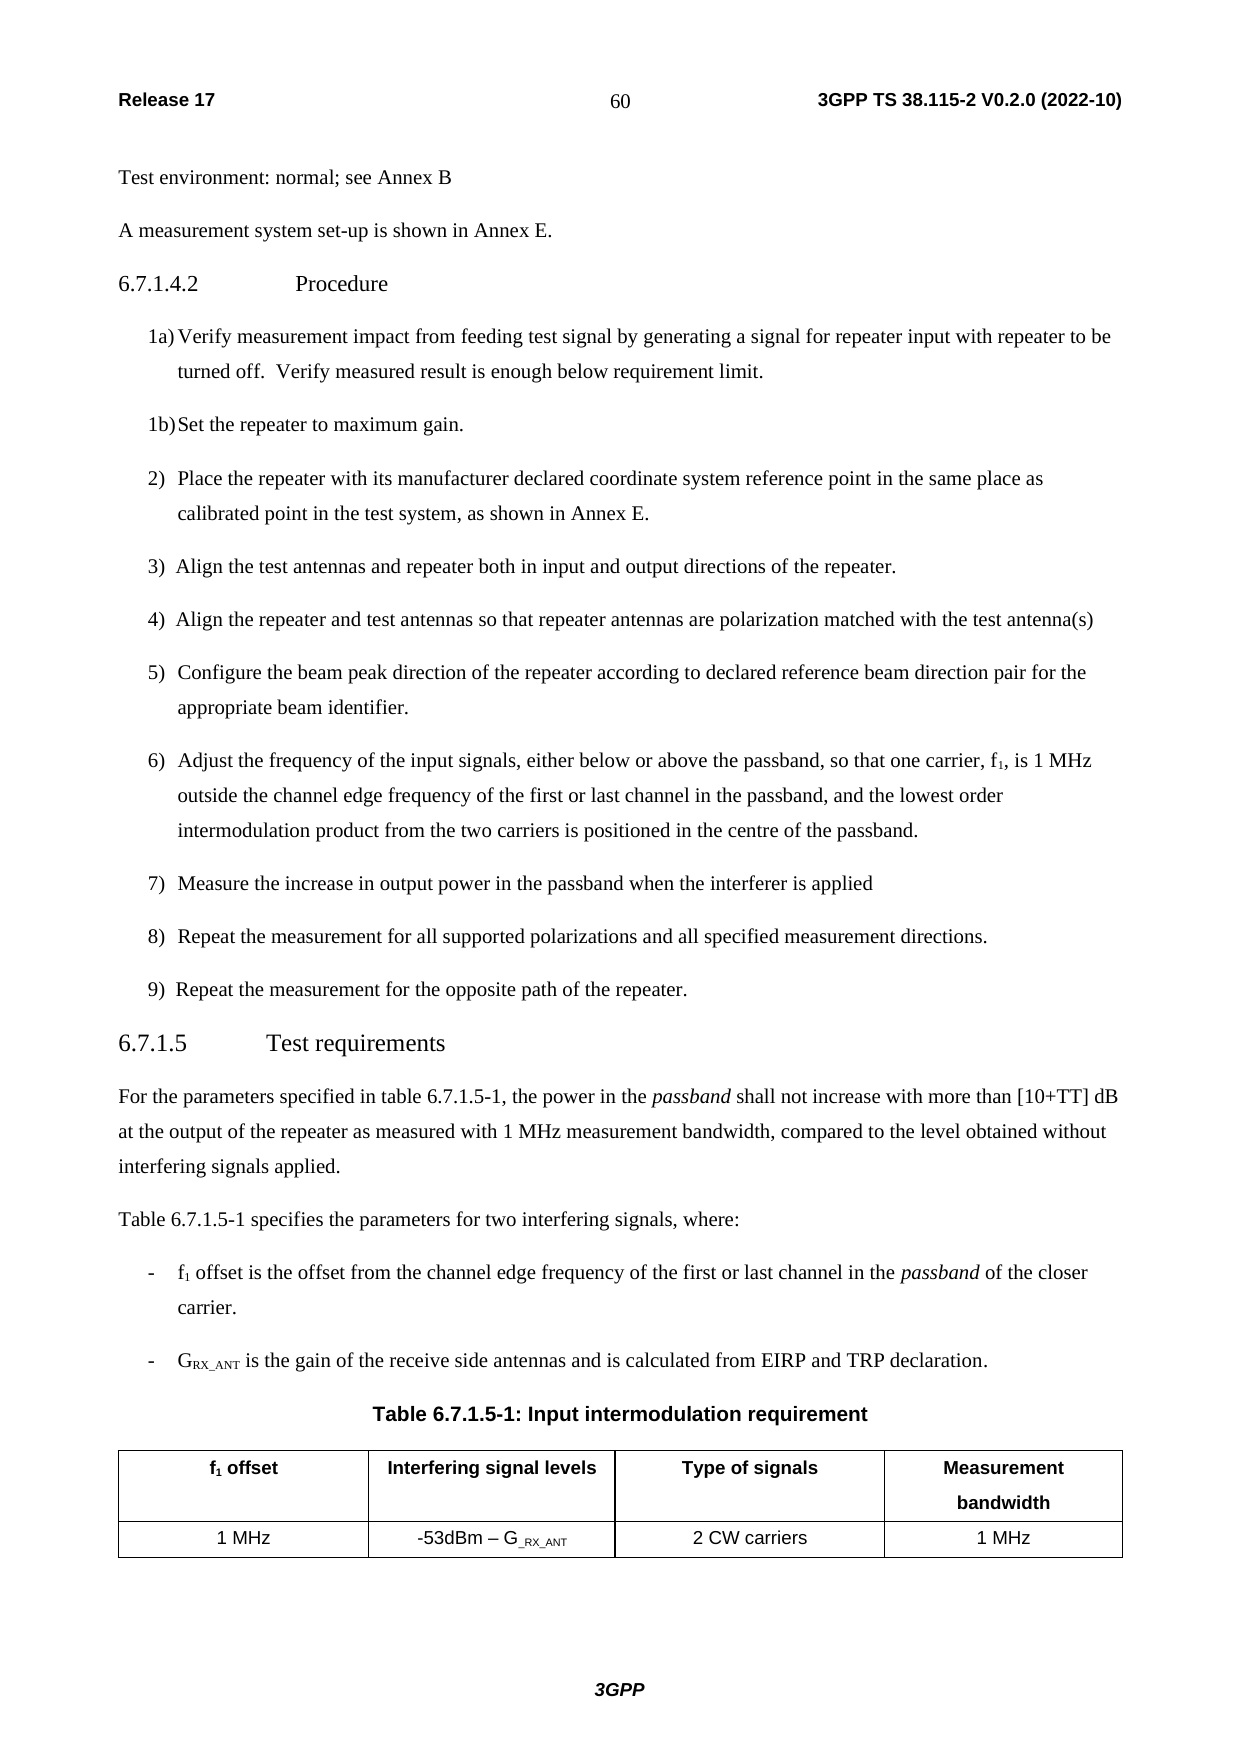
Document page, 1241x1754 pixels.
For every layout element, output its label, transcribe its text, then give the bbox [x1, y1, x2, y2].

text Table 6.7.1.5-1: Input intermodulation requirement [118, 1397, 1122, 1430]
table_cell 1 MHz [885, 1522, 1122, 1557]
text Table 6.7.1.5-1 specifies the parameters for two interfering signals, where: [118, 1203, 1122, 1235]
text 3) Align the test antennas and repeater both in input and output directions of the repeater. [148, 549, 1122, 582]
subtitle 6.7.1.4.2 Procedure [118, 267, 1122, 299]
text 4) Align the repeater and test antennas so that repeater antennas are polarization matched with the test antenna(s) [148, 602, 1122, 635]
table_cell -53dBm – G_RX_ANT [369, 1522, 614, 1557]
text For the parameters specified in table 6.7.1.5-1, the power in the passband shall not increase with more than [10+TT] dB at the output of the repeater as measured with 1 MHz measurement bandwidth, compared to the level obtained without interfering signals applied. [118, 1080, 1122, 1182]
text A measurement system set-up is shown in Annex E. [118, 213, 1122, 246]
text 5) Configure the beam peak direction of the repeater according to declared reference beam direction pair for the appropriate beam identifier. [148, 656, 1122, 723]
text 6) Adjust the frequency of the input signals, either below or above the passband, so that one carrier, f1, is 1 MHz outside the channel edge frequency of the first or last channel in the passband, and the lowest order intermodulation product from the two carriers is positioned in the centre of the passband. [148, 744, 1122, 846]
table_header Type of signals [616, 1451, 884, 1521]
text 2) Place the repeater with its manufacturer declared coordinate system reference point in the same place as calibrated point in the test system, as shown in Annex E. [148, 461, 1122, 529]
text - f1 offset is the offset from the channel edge frequency of the first or last channel in the passband of the closer carrier. [148, 1256, 1122, 1323]
text 1b) Set the repeater to maximum gain. [148, 408, 1122, 441]
table_header f1 offset [119, 1451, 368, 1521]
table_cell 1 MHz [119, 1522, 368, 1557]
text Test environment: normal; see Annex B [118, 160, 1122, 193]
text - GRX_ANT is the gain of the receive side antennas and is calculated from EIRP and TRP declaration. [148, 1344, 1122, 1377]
table_header Interfering signal levels [369, 1451, 614, 1521]
text 7) Measure the increase in output power in the passband when the interferer is applied [148, 867, 1122, 899]
table_header Measurement bandwidth [885, 1451, 1122, 1521]
text 8) Repeat the measurement for all supported polarizations and all specified measurement directions. [148, 920, 1122, 952]
text 1a) Verify measurement impact from feeding test signal by generating a signal for repeater input with repeater to be turned off. Verify measured result is enough below requirement limit. [148, 320, 1122, 387]
subtitle 6.7.1.5 Test requirements [118, 1026, 1122, 1059]
text 9) Repeat the measurement for the opposite path of the repeater. [148, 973, 1122, 1006]
table_cell 2 CW carriers [616, 1522, 884, 1557]
